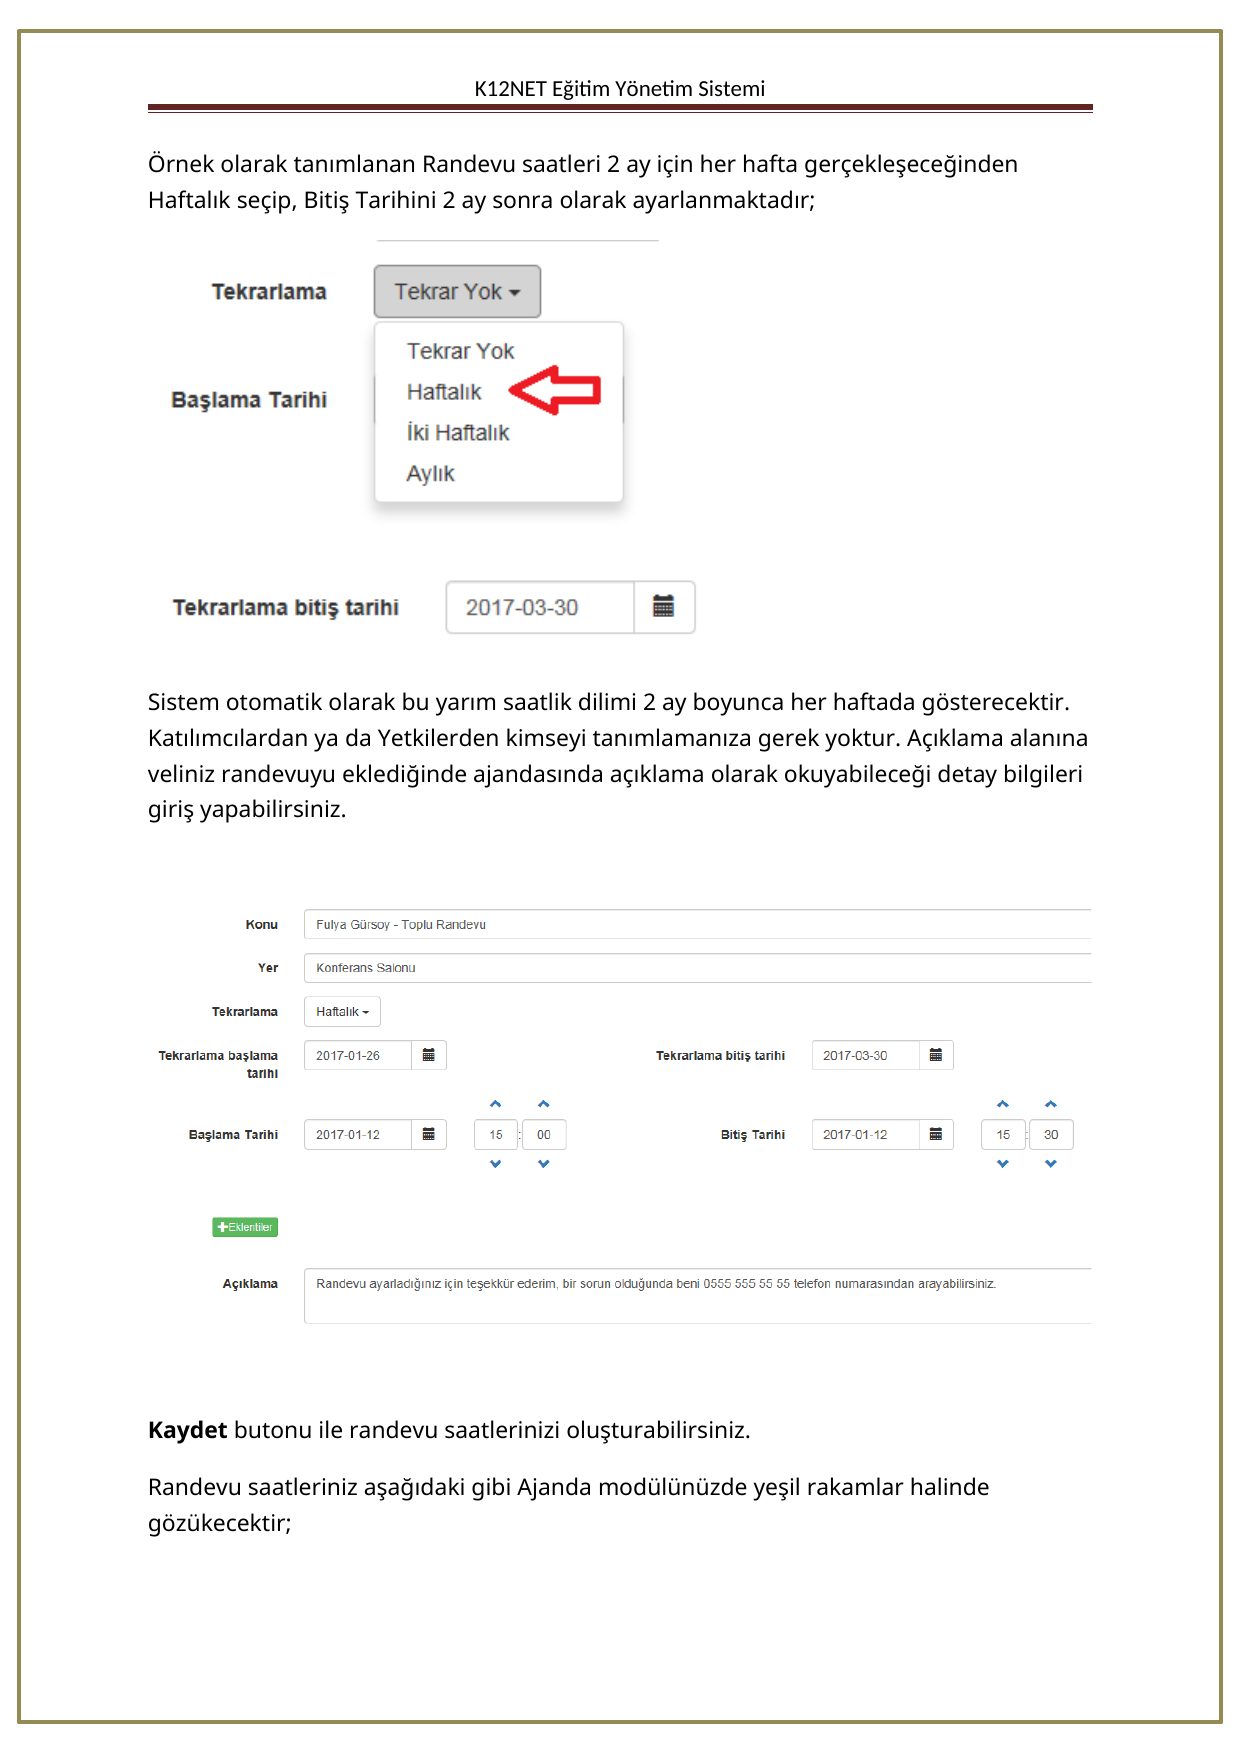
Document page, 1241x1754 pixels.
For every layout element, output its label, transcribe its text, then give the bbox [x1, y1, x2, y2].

picture [147, 907, 1092, 1332]
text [148, 148, 1093, 215]
text Sistem otomatik olarak bu yarım saatlik dilimi 2 ay boyunca her haftada gösterecektir. Katılımcılardan ya da Yetkilerden kimseyi tanımlamanıza gerek yoktur. Açıklama alanına veliniz randevuyu eklediğinde ajandasında açıklama olarak okuyabileceği detay bilgileri giriş yapabilirsiniz. [148, 686, 1093, 825]
picture [147, 240, 659, 530]
text Kaydet butonu ile randevu saatlerinizi oluşturabilirsiniz. [148, 1414, 1093, 1445]
text Randevu saatleriniz aşağıdaki gibi Ajanda modülünüzde yeşil rakamlar halinde gözükecektir; [148, 1471, 1093, 1538]
picture [147, 554, 729, 661]
